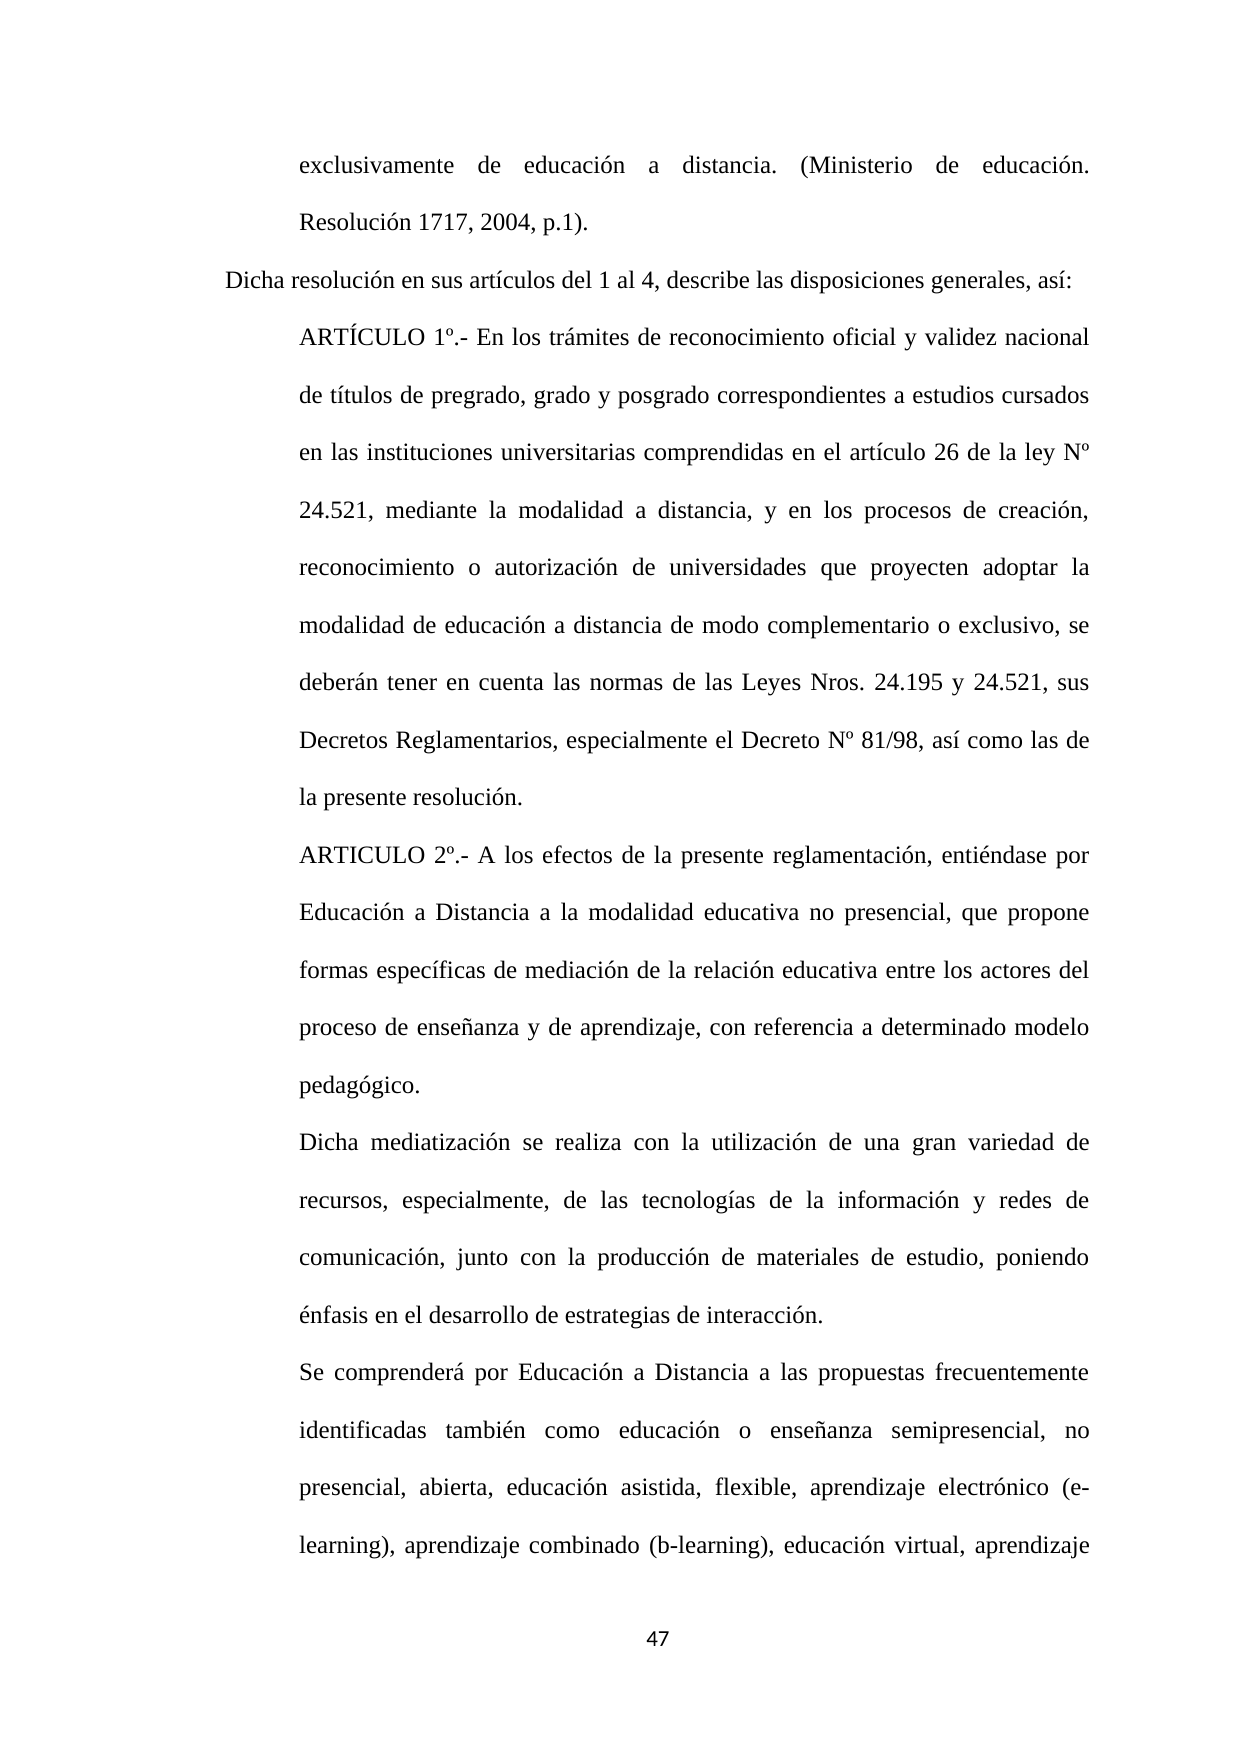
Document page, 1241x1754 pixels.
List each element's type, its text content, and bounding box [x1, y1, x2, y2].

text Dicha resolución en sus artículos del 1 al 4, describe las disposiciones generales, así: [225, 265, 1090, 294]
text ARTICULO 2º.- A los efectos de la presente reglamentación, entiéndase por Educación a Distancia a la modalidad educativa no presencial, que propone formas específicas de mediación de la relación educativa entre los actores del proceso de enseñanza y de aprendizaje, con referencia a determinado modelo pedagógico. [299, 840, 1090, 1099]
text ARTÍCULO 1º.- En los trámites de reconocimiento oficial y validez nacional de títulos de pregrado, grado y posgrado correspondientes a estudios cursados en las instituciones universitarias comprendidas en el artículo 26 de la ley Nº 24.521, mediante la modalidad a distancia, y en los procesos de creación, reconocimiento o autorización de universidades que proyecten adoptar la modalidad de educación a distancia de modo complementario o exclusivo, se deberán tener en cuenta las normas de las Leyes Nros. 24.195 y 24.521, sus Decretos Reglamentarios, especialmente el Decreto Nº 81/98, así como las de la presente resolución. [299, 322, 1090, 811]
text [299, 150, 1090, 236]
text Dicha mediatización se realiza con la utilización de una gran variedad de recursos, especialmente, de las tecnologías de la información y redes de comunicación, junto con la producción de materiales de estudio, poniendo énfasis en el desarrollo de estrategias de interacción. [299, 1127, 1090, 1329]
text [299, 1357, 1090, 1559]
